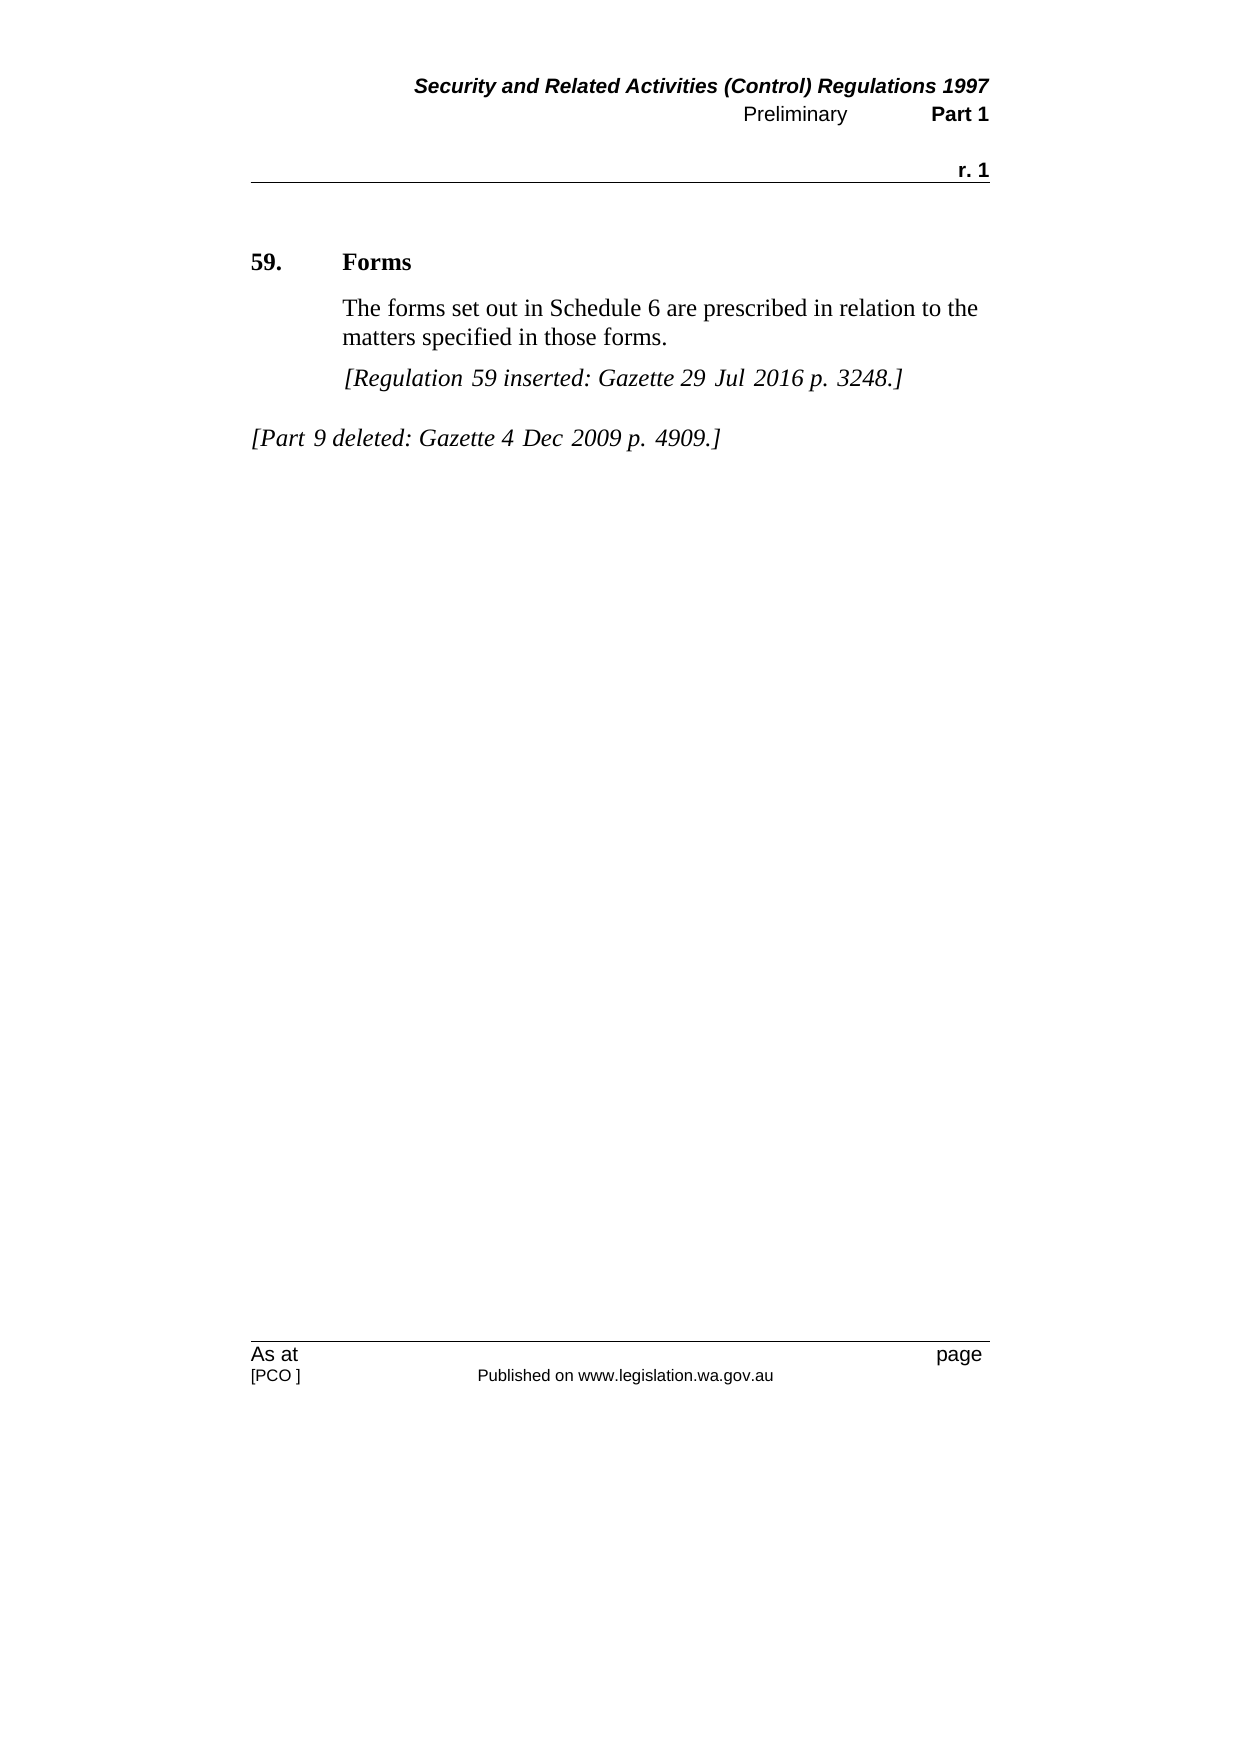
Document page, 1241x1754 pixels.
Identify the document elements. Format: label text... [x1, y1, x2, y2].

text [Regulation 59 inserted: Gazette 29 Jul 2016 p. 3248.] [251, 363, 990, 392]
text [Part 9 deleted: Gazette 4 Dec 2009 p. 4909.] [251, 423, 990, 452]
subtitle 59. Forms [251, 247, 990, 276]
text The forms set out in Schedule 6 are prescribed in relation to the matters specified in those forms. [251, 293, 990, 350]
